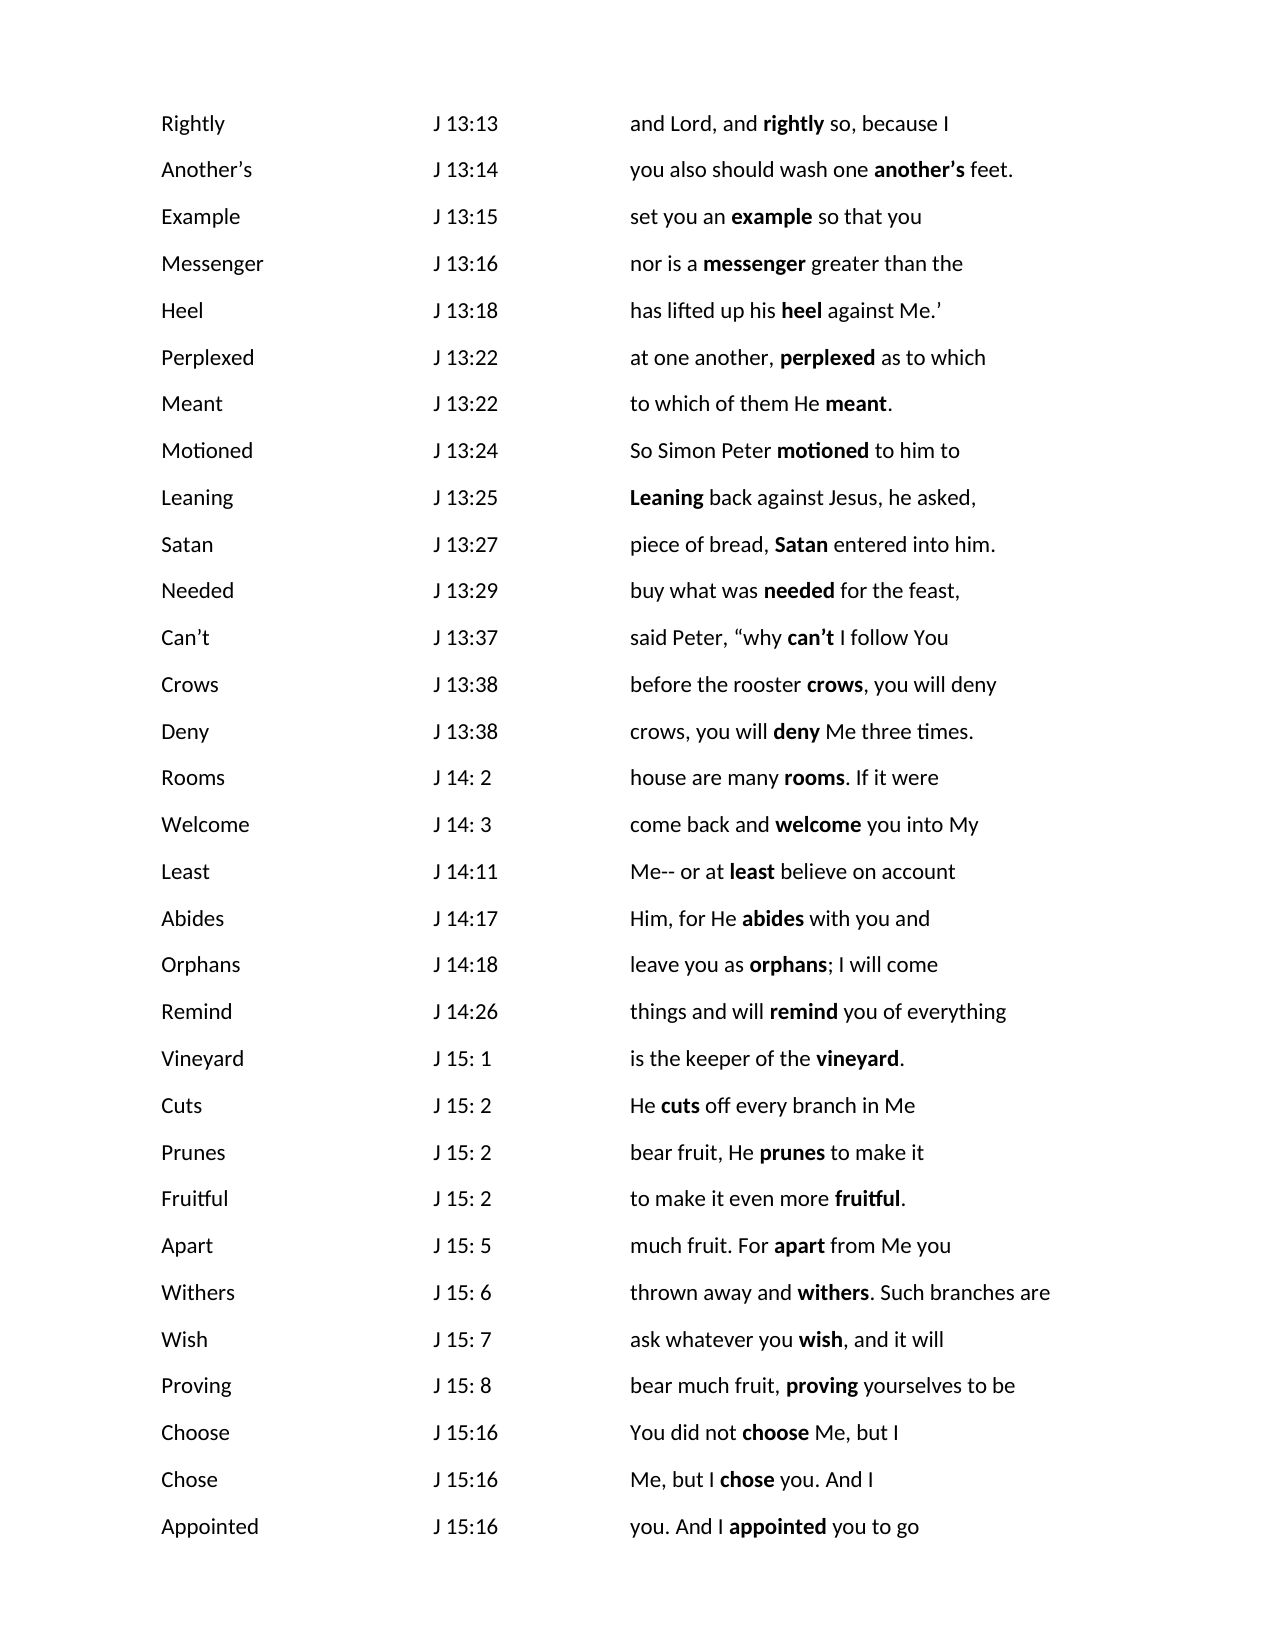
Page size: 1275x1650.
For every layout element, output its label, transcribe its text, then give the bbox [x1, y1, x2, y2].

table_cell bear much fruit, proving yourselves to be [619, 1353, 1134, 1399]
table_cell Choose [150, 1400, 422, 1446]
table_cell J 13:27 [422, 511, 619, 558]
table_cell Can’t [150, 605, 422, 651]
table_cell said Peter, “why can’t I follow You [619, 605, 1134, 651]
table_cell J 13:29 [422, 558, 619, 604]
table_cell J 13:38 [422, 651, 619, 698]
table_cell Him, for He abides with you and [619, 885, 1134, 932]
table_cell Orphans [150, 932, 422, 979]
table_cell Deny [150, 698, 422, 745]
table_cell J 13:25 [422, 464, 619, 511]
table_cell Wish [150, 1306, 422, 1353]
table_cell you also should wash one another’s feet. [619, 137, 1134, 183]
table_cell Satan [150, 511, 422, 558]
table_cell Welcome [150, 792, 422, 838]
table_cell Crows [150, 651, 422, 698]
table_cell Me, but I chose you. And I [619, 1446, 1134, 1493]
table_cell bear fruit, He prunes to make it [619, 1119, 1134, 1166]
table_cell Appointed [150, 1493, 422, 1540]
table_cell J 15: 5 [422, 1213, 619, 1259]
table_cell Heel [150, 277, 422, 324]
table_cell Needed [150, 558, 422, 604]
table_cell J 15: 7 [422, 1306, 619, 1353]
table_cell house are many rooms. If it were [619, 745, 1134, 792]
table_cell ask whatever you wish, and it will [619, 1306, 1134, 1353]
table_cell Prunes [150, 1119, 422, 1166]
table_cell leave you as orphans; I will come [619, 932, 1134, 979]
table_cell J 14:18 [422, 932, 619, 979]
table_cell set you an example so that you [619, 184, 1134, 230]
table_cell J 15:16 [422, 1493, 619, 1540]
table_cell Remind [150, 979, 422, 1025]
table_cell J 13:22 [422, 371, 619, 417]
table_cell You did not choose Me, but I [619, 1400, 1134, 1446]
table_cell J 15: 8 [422, 1353, 619, 1399]
table_cell J 14:11 [422, 838, 619, 885]
table_cell Perplexed [150, 324, 422, 371]
table_cell to make it even more fruitful. [619, 1166, 1134, 1212]
table_cell J 14:26 [422, 979, 619, 1025]
table_cell Rightly [150, 90, 422, 137]
table_cell before the rooster crows, you will deny [619, 651, 1134, 698]
table_cell J 14:17 [422, 885, 619, 932]
table_cell Least [150, 838, 422, 885]
table_cell at one another, perplexed as to which [619, 324, 1134, 371]
table_cell has lifted up his heel against Me.’ [619, 277, 1134, 324]
table_cell much fruit. For apart from Me you [619, 1213, 1134, 1259]
table_cell things and will remind you of everything [619, 979, 1134, 1025]
table_cell J 14: 2 [422, 745, 619, 792]
table_cell Fruitful [150, 1166, 422, 1212]
table_cell J 15: 1 [422, 1025, 619, 1072]
table_cell Example [150, 184, 422, 230]
table_cell Rooms [150, 745, 422, 792]
table_cell Cuts [150, 1072, 422, 1119]
table_cell Meant [150, 371, 422, 417]
table_cell J 15: 2 [422, 1072, 619, 1119]
table_cell Leaning [150, 464, 422, 511]
table_cell piece of bread, Satan entered into him. [619, 511, 1134, 558]
table_cell J 15: 6 [422, 1259, 619, 1306]
table_cell Chose [150, 1446, 422, 1493]
table_cell to which of them He meant. [619, 371, 1134, 417]
table_cell Me-- or at least believe on account [619, 838, 1134, 885]
table_cell J 13:13 [422, 90, 619, 137]
table_cell Abides [150, 885, 422, 932]
table_cell Proving [150, 1353, 422, 1399]
table_cell buy what was needed for the feast, [619, 558, 1134, 604]
table_cell Withers [150, 1259, 422, 1306]
table_cell So Simon Peter motioned to him to [619, 418, 1134, 464]
table_cell nor is a messenger greater than the [619, 230, 1134, 277]
table_cell J 13:22 [422, 324, 619, 371]
table_cell crows, you will deny Me three times. [619, 698, 1134, 745]
table_cell J 13:14 [422, 137, 619, 183]
table_cell Leaning back against Jesus, he asked, [619, 464, 1134, 511]
table_cell Motioned [150, 418, 422, 464]
table_cell J 15:16 [422, 1400, 619, 1446]
table_cell Another’s [150, 137, 422, 183]
table_cell Messenger [150, 230, 422, 277]
table_cell come back and welcome you into My [619, 792, 1134, 838]
table_cell thrown away and withers. Such branches are [619, 1259, 1134, 1306]
table_cell J 15: 2 [422, 1119, 619, 1166]
table_cell He cuts off every branch in Me [619, 1072, 1134, 1119]
table_cell J 13:16 [422, 230, 619, 277]
table_cell J 13:37 [422, 605, 619, 651]
table_cell is the keeper of the vineyard. [619, 1025, 1134, 1072]
table_cell J 13:15 [422, 184, 619, 230]
table_cell and Lord, and rightly so, because I [619, 90, 1134, 137]
table_cell J 15: 2 [422, 1166, 619, 1212]
table_cell Apart [150, 1213, 422, 1259]
table_cell J 13:18 [422, 277, 619, 324]
table_cell J 13:24 [422, 418, 619, 464]
table_cell J 14: 3 [422, 792, 619, 838]
table_cell J 15:16 [422, 1446, 619, 1493]
table_cell J 13:38 [422, 698, 619, 745]
table_cell you. And I appointed you to go [619, 1493, 1134, 1540]
table_cell Vineyard [150, 1025, 422, 1072]
